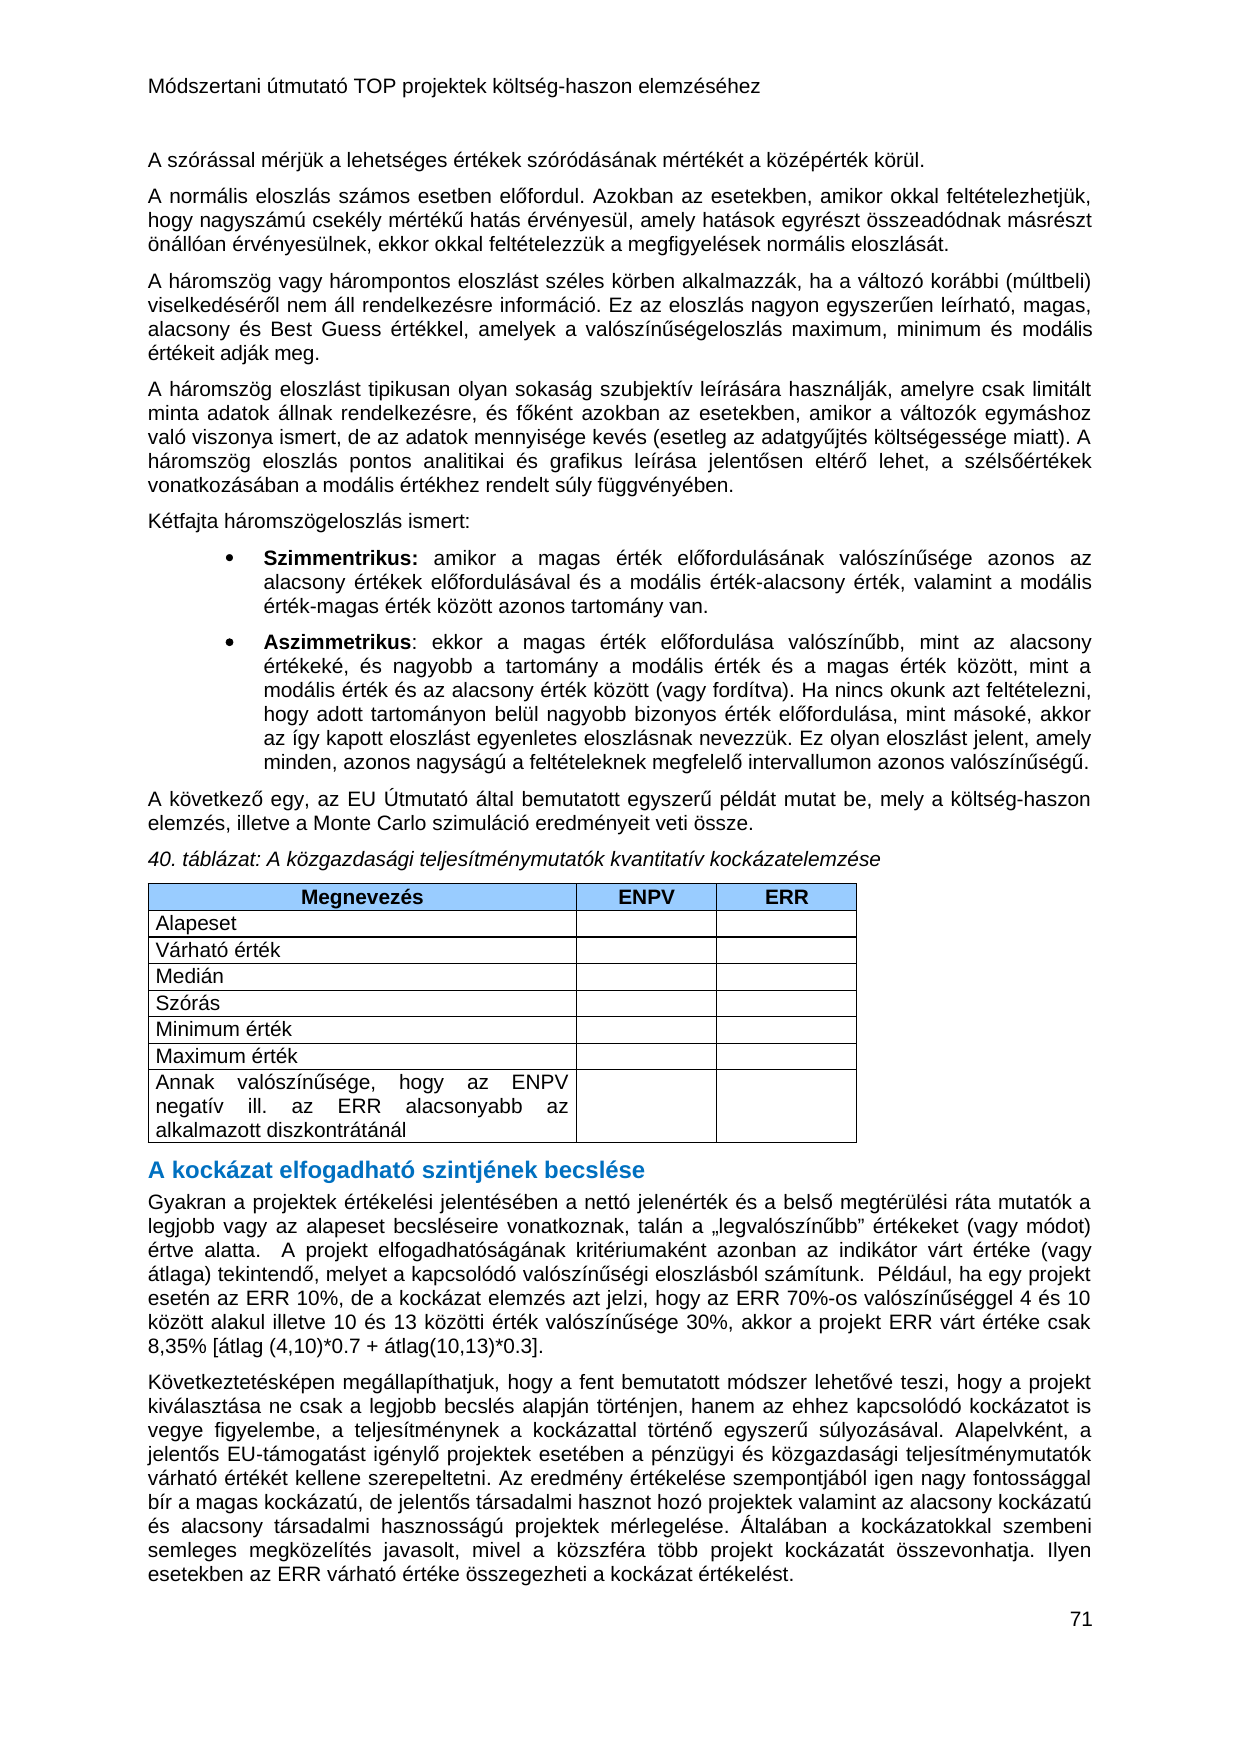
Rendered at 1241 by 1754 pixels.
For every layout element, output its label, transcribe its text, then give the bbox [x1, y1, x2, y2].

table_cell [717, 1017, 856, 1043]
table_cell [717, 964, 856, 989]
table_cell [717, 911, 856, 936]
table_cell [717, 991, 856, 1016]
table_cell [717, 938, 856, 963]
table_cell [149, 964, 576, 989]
list Szimmentrikus: amikor a magas érték előfordulásának valószínűsége azonos az alacsony értékek előfordulásával és a modális érték-alacsony érték, valamint a modális érték-magas érték között azonos tartomány van. [226, 546, 1093, 617]
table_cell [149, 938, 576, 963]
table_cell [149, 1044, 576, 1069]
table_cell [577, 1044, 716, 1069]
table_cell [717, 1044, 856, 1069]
text Következtetésképen megállapíthatjuk, hogy a fent bemutatott módszer lehetővé teszi, hogy a projekt kiválasztása ne csak a legjobb becslés alapján történjen, hanem az ehhez kapcsolódó kockázatot is vegye figyelembe, a teljesítménynek a kockázattal történő egyszerű súlyozásával. Alapelvként, a jelentős EU-támogatást igénylő projektek esetében a pénzügyi és közgazdasági teljesítménymutatók várható értékét kellene szerepeltetni. Az eredmény értékelése szempontjából igen nagy fontossággal bír a magas kockázatú, de jelentős társadalmi hasznot hozó projektek valamint az alacsony kockázatú és alacsony társadalmi hasznosságú projektek mérlegelése. Általában a kockázatokkal szembeni semleges megközelítés javasolt, mivel a közszféra több projekt kockázatát összevonhatja. Ilyen esetekben az ERR várható értéke összegezheti a kockázat értékelést. [148, 1370, 1093, 1586]
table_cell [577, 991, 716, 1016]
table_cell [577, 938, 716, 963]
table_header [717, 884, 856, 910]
text A normális eloszlás számos esetben előfordul. Azokban az esetekben, amikor okkal feltételezhetjük, hogy nagyszámú csekély mértékű hatás érvényesül, amely hatások egyrészt összeadódnak másrészt önállóan érvényesülnek, ekkor okkal feltételezzük a megfigyelések normális eloszlását. [148, 184, 1093, 256]
text A következő egy, az EU Útmutató által bemutatott egyszerű példát mutat be, mely a költség-haszon elemzés, illetve a Monte Carlo szimuláció eredményeit veti össze. [148, 786, 1093, 834]
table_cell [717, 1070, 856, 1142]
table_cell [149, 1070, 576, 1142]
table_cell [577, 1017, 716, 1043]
list Aszimmetrikus: ekkor a magas érték előfordulása valószínűbb, mint az alacsony értékeké, és nagyobb a tartomány a modális érték és a magas érték között, mint a modális érték és az alacsony érték között (vagy fordítva). Ha nincs okunk azt feltételezni, hogy adott tartományon belül nagyobb bizonyos érték előfordulása, mint másoké, akkor az így kapott eloszlást egyenletes eloszlásnak nevezzük. Ez olyan eloszlást jelent, amely minden, azonos nagyságú a feltételeknek megfelelő intervallumon azonos valószínűségű. [226, 630, 1093, 774]
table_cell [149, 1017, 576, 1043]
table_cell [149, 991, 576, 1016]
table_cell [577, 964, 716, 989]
text A szórással mérjük a lehetséges értékek szóródásának mértékét a középérték körül. [148, 148, 1093, 172]
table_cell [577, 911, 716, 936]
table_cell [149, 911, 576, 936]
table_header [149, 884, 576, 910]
text Kétfajta háromszögeloszlás ismert: [148, 509, 1093, 533]
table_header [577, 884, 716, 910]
text 40. táblázat: A közgazdasági teljesítménymutatók kvantitatív kockázatelemzése [148, 847, 1093, 871]
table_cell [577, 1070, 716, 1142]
text A háromszög eloszlást tipikusan olyan sokaság szubjektív leírására használják, amelyre csak limitált minta adatok állnak rendelkezésre, és főként azokban az esetekben, amikor a változók egymáshoz való viszonya ismert, de az adatok mennyisége kevés (esetleg az adatgyűjtés költségessége miatt). A háromszög eloszlás pontos analitikai és grafikus leírása jelentősen eltérő lehet, a szélsőértékek vonatkozásában a modális értékhez rendelt súly függvényében. [148, 377, 1093, 497]
subtitle A kockázat elfogadható szintjének becslése [148, 1156, 1093, 1184]
text Gyakran a projektek értékelési jelentésében a nettó jelenérték és a belső megtérülési ráta mutatók a legjobb vagy az alapeset becsléseire vonatkoznak, talán a „legvalószínűbb” értékeket (vagy módot) értve alatta. A projekt elfogadhatóságának kritériumaként azonban az indikátor várt értéke (vagy átlaga) tekintendő, melyet a kapcsolódó valószínűségi eloszlásból számítunk. Például, ha egy projekt esetén az ERR 10%, de a kockázat elemzés azt jelzi, hogy az ERR 70%-os valószínűséggel 4 és 10 között alakul illetve 10 és 13 közötti érték valószínűsége 30%, akkor a projekt ERR várt értéke csak 8,35% [átlag (4,10)*0.7 + átlag(10,13)*0.3]. [148, 1190, 1093, 1358]
text A háromszög vagy hárompontos eloszlást széles körben alkalmazzák, ha a változó korábbi (múltbeli) viselkedéséről nem áll rendelkezésre információ. Ez az eloszlás nagyon egyszerűen leírható, magas, alacsony és Best Guess értékkel, amelyek a valószínűségeloszlás maximum, minimum és modális értékeit adják meg. [148, 268, 1093, 364]
